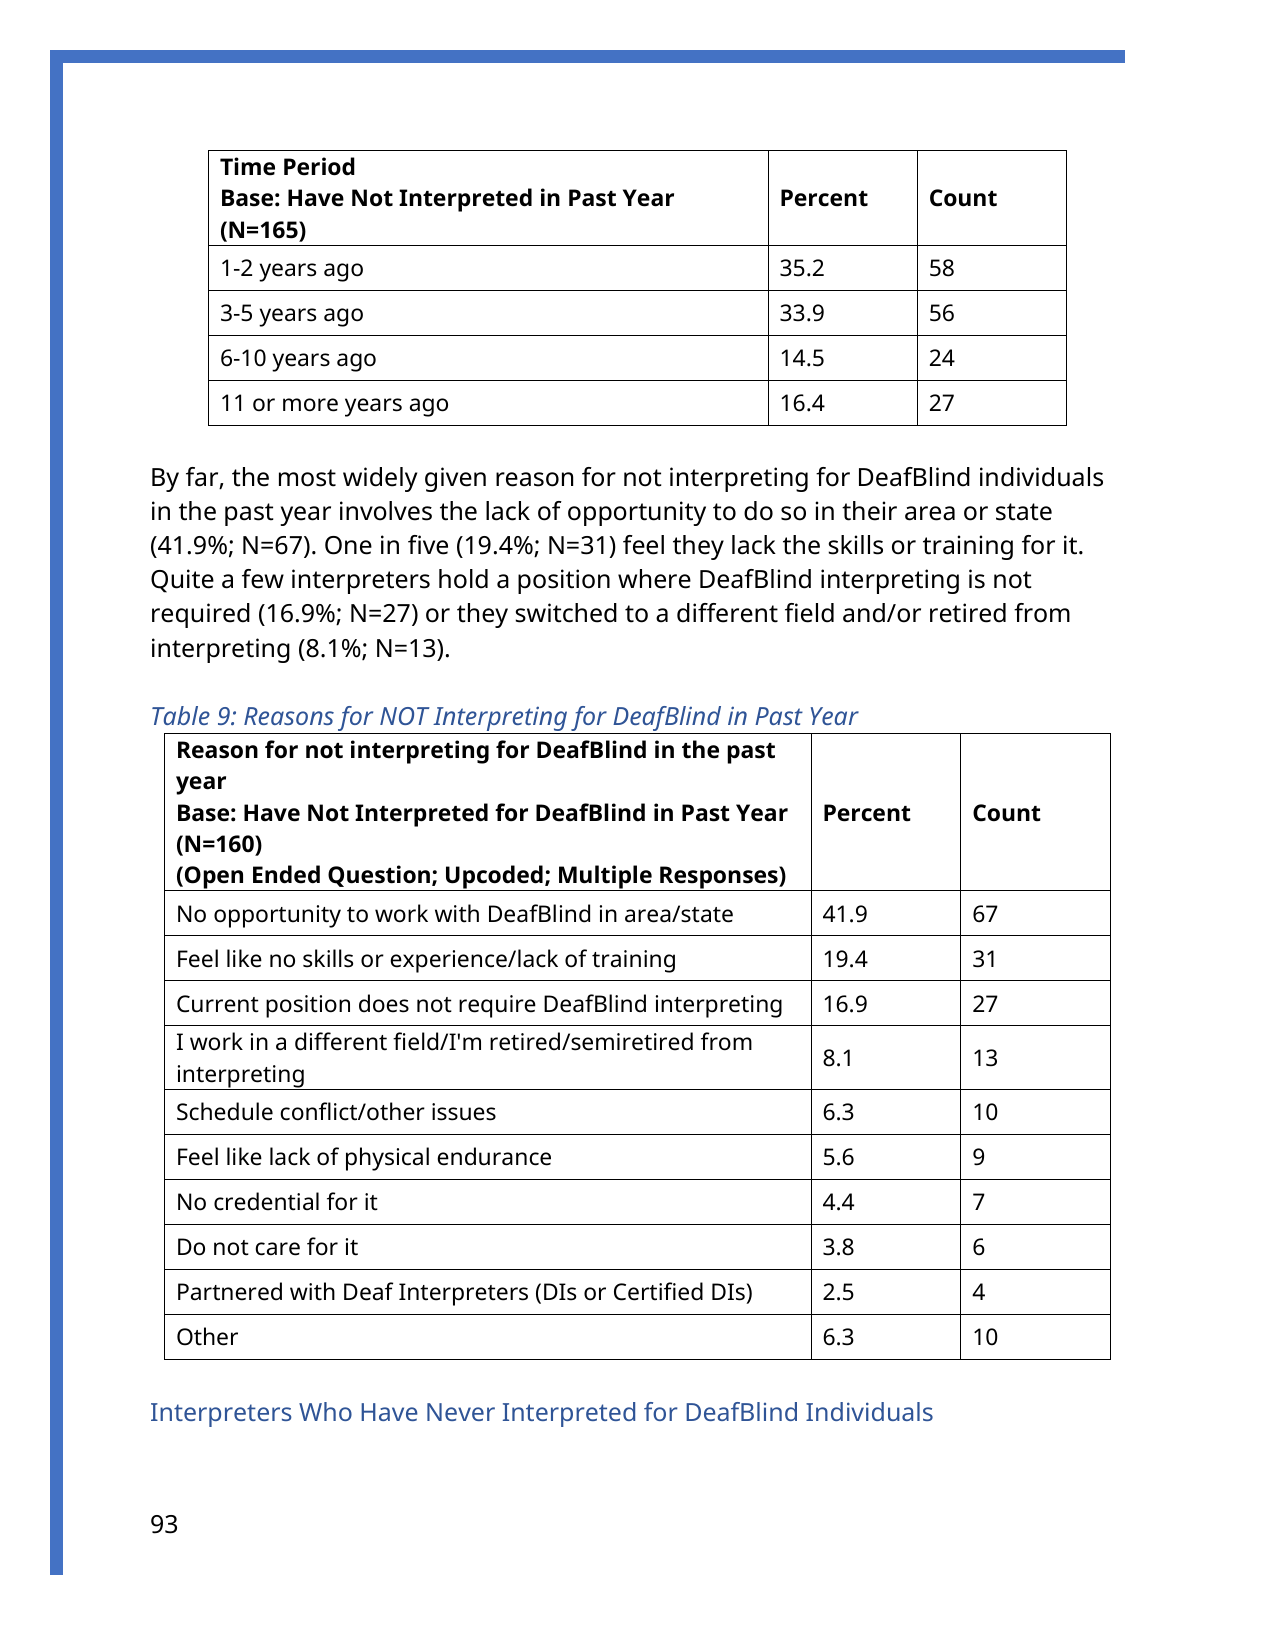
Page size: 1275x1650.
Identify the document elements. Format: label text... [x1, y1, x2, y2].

table_cell 4.4 [812, 1180, 960, 1224]
table_cell 7 [961, 1180, 1110, 1224]
table_cell 67 [961, 891, 1110, 935]
table_cell 8.1 [812, 1026, 960, 1089]
table_cell 4 [961, 1270, 1110, 1314]
table_cell 24 [918, 336, 1066, 380]
table_cell 2.5 [812, 1270, 960, 1314]
table_cell 14.5 [769, 336, 917, 380]
table_cell 56 [918, 291, 1066, 335]
table_cell 58 [918, 246, 1066, 290]
table_header Count [961, 734, 1110, 890]
table_cell 10 [961, 1090, 1110, 1134]
table_cell 41.9 [812, 891, 960, 935]
table_cell 1-2 years ago [209, 246, 768, 290]
table_cell 27 [918, 381, 1066, 425]
table_cell 6 [961, 1225, 1110, 1269]
table_cell 6.3 [812, 1090, 960, 1134]
table_cell 13 [961, 1026, 1110, 1089]
table_cell 3.8 [812, 1225, 960, 1269]
table_cell 19.4 [812, 936, 960, 980]
table_header Count [918, 151, 1066, 245]
table_cell 16.9 [812, 981, 960, 1025]
table_cell Do not care for it [165, 1225, 811, 1269]
table_header Reason for not interpreting for DeafBlind in the past year Base: Have Not Interpreted for DeafBlind in Past Year (N=160) (Open Ended Question; Upcoded; Multiple Responses) [165, 734, 811, 890]
table_cell 11 or more years ago [209, 381, 768, 425]
table_cell I work in a different field/I'm retired/semiretired from interpreting [165, 1026, 811, 1089]
table_cell 3-5 years ago [209, 291, 768, 335]
table_header Percent [769, 151, 917, 245]
subtitle Table 9: Reasons for NOT Interpreting for DeafBlind in Past Year [150, 699, 1125, 733]
table_cell 35.2 [769, 246, 917, 290]
table_cell 16.4 [769, 381, 917, 425]
table_cell Other [165, 1315, 811, 1359]
table_header Percent [812, 734, 960, 890]
table_cell 6-10 years ago [209, 336, 768, 380]
table_cell 5.6 [812, 1135, 960, 1179]
table_cell 33.9 [769, 291, 917, 335]
table_cell Schedule conflict/other issues [165, 1090, 811, 1134]
table_header Time Period Base: Have Not Interpreted in Past Year (N=165) [209, 151, 768, 245]
table_cell 10 [961, 1315, 1110, 1359]
table_cell No opportunity to work with DeafBlind in area/state [165, 891, 811, 935]
table_cell Current position does not require DeafBlind interpreting [165, 981, 811, 1025]
table_cell Partnered with Deaf Interpreters (DIs or Certified DIs) [165, 1270, 811, 1314]
table_cell No credential for it [165, 1180, 811, 1224]
text By far, the most widely given reason for not interpreting for DeafBlind individuals in the past year involves the lack of opportunity to do so in their area or state (41.9%; N=67). One in five (19.4%; N=31) feel they lack the skills or training for it. Quite a few interpreters hold a position where DeafBlind interpreting is not required (16.9%; N=27) or they switched to a different field and/or retired from interpreting (8.1%; N=13). [150, 460, 1125, 664]
table_cell Feel like no skills or experience/lack of training [165, 936, 811, 980]
table_cell 31 [961, 936, 1110, 980]
table_cell 6.3 [812, 1315, 960, 1359]
subtitle Interpreters Who Have Never Interpreted for DeafBlind Individuals [150, 1394, 1125, 1429]
table_cell Feel like lack of physical endurance [165, 1135, 811, 1179]
table_cell 27 [961, 981, 1110, 1025]
table_cell 9 [961, 1135, 1110, 1179]
